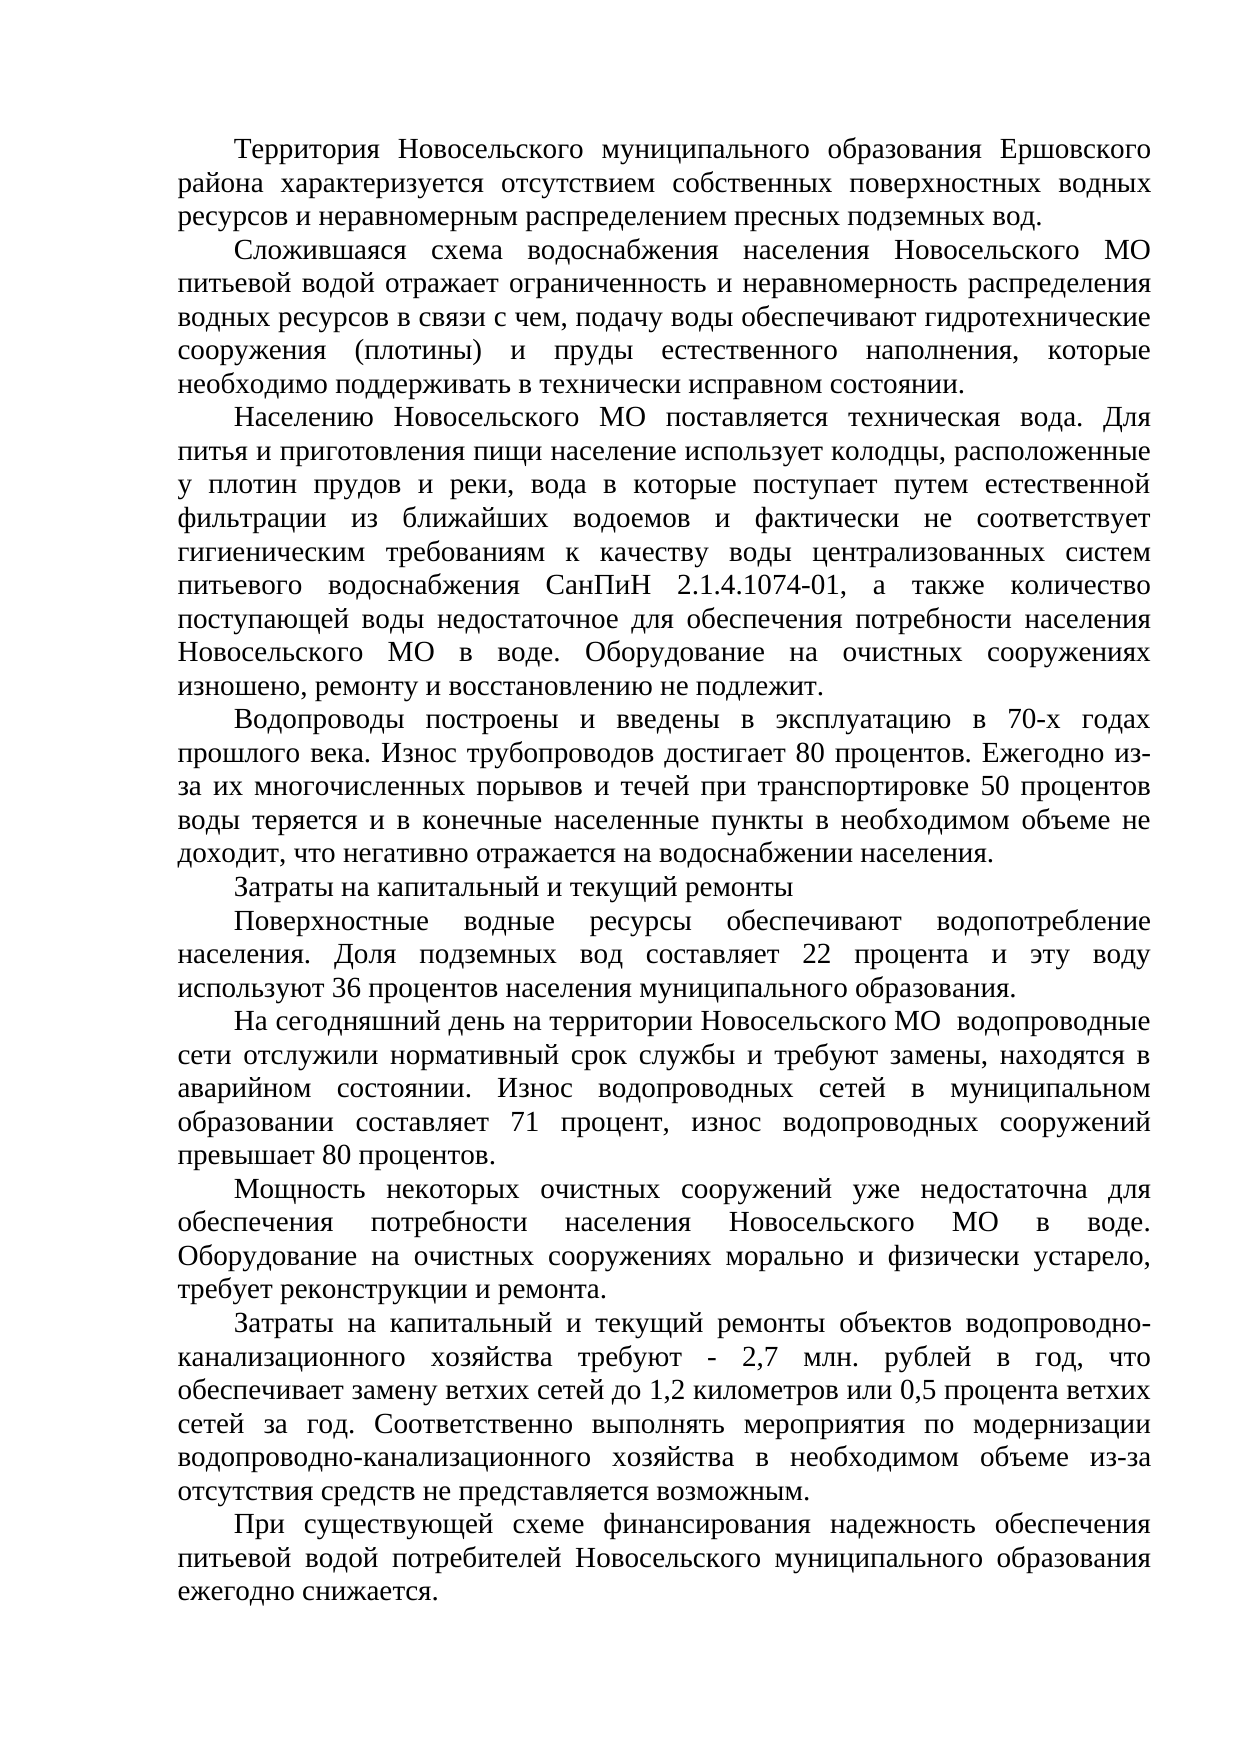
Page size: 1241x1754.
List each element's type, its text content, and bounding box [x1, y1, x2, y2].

text Территория Новосельского муниципального образования Ершовского района характеризуется отсутствием собственных поверхностных водных ресурсов и неравномерным распределением пресных подземных вод. [177, 131, 1152, 232]
text Водопроводы построены и введены в эксплуатацию в 70-х годах прошлого века. Износ трубопроводов достигает 80 процентов. Ежегодно из-за их многочисленных порывов и течей при транспортировке 50 процентов воды теряется и в конечные населенные пункты в необходимом объеме не доходит, что негативно отражается на водоснабжении населения. [177, 701, 1152, 869]
text Поверхностные водные ресурсы обеспечивают водопотребление населения. Доля подземных вод составляет 22 процента и эту воду используют 36 процентов населения муниципального образования. [177, 903, 1152, 1003]
text Сложившаяся схема водоснабжения населения Новосельского МО питьевой водой отражает ограниченность и неравномерность распределения водных ресурсов в связи с чем, подачу воды обеспечивают гидротехнические сооружения (плотины) и пруды естественного наполнения, которые необходимо поддерживать в технически исправном состоянии. [177, 232, 1152, 399]
text Затраты на капитальный и текущий ремонты объектов водопроводно-канализационного хозяйства требуют - 2,7 млн. рублей в год, что обеспечивает замену ветхих сетей до или 0,5 процента ветхих сетей за год. Соответственно выполнять мероприятия по модернизации водопроводно-канализационного хозяйства в необходимом объеме из-за отсутствия средств не представляется возможным. [177, 1305, 1152, 1506]
text Населению Новосельского МО поставляется техническая вода. Для питья и приготовления пищи население использует колодцы, расположенные у плотин прудов и реки, вода в которые поступает путем естественной фильтрации из ближайших водоемов и фактически не соответствует гигиеническим требованиям к качеству воды централизованных систем питьевого водоснабжения СанПиН 2.1.4.1074-01, а также количество поступающей воды недостаточное для обеспечения потребности населения Новосельского МО в воде. Оборудование на очистных сооружениях изношено, ремонту и восстановлению не подлежит. [177, 399, 1152, 701]
text Затраты на капитальный и текущий ремонты [177, 869, 1152, 903]
text На сегодняшний день на территории Новосельского МО водопроводные сети отслужили нормативный срок службы и требуют замены, находятся в аварийном состоянии. Износ водопроводных сетей в муниципальном образовании составляет 71 процент, износ водопроводных сооружений превышает 80 процентов. [177, 1003, 1152, 1171]
text При существующей схеме финансирования надежность обеспечения питьевой водой потребителей Новосельского муниципального образования ежегодно снижается. [177, 1506, 1152, 1607]
text Мощность некоторых очистных сооружений уже недостаточна для обеспечения потребности населения Новосельского МО в воде. Оборудование на очистных сооружениях морально и физически устарело, требует реконструкции и ремонта. [177, 1171, 1152, 1305]
